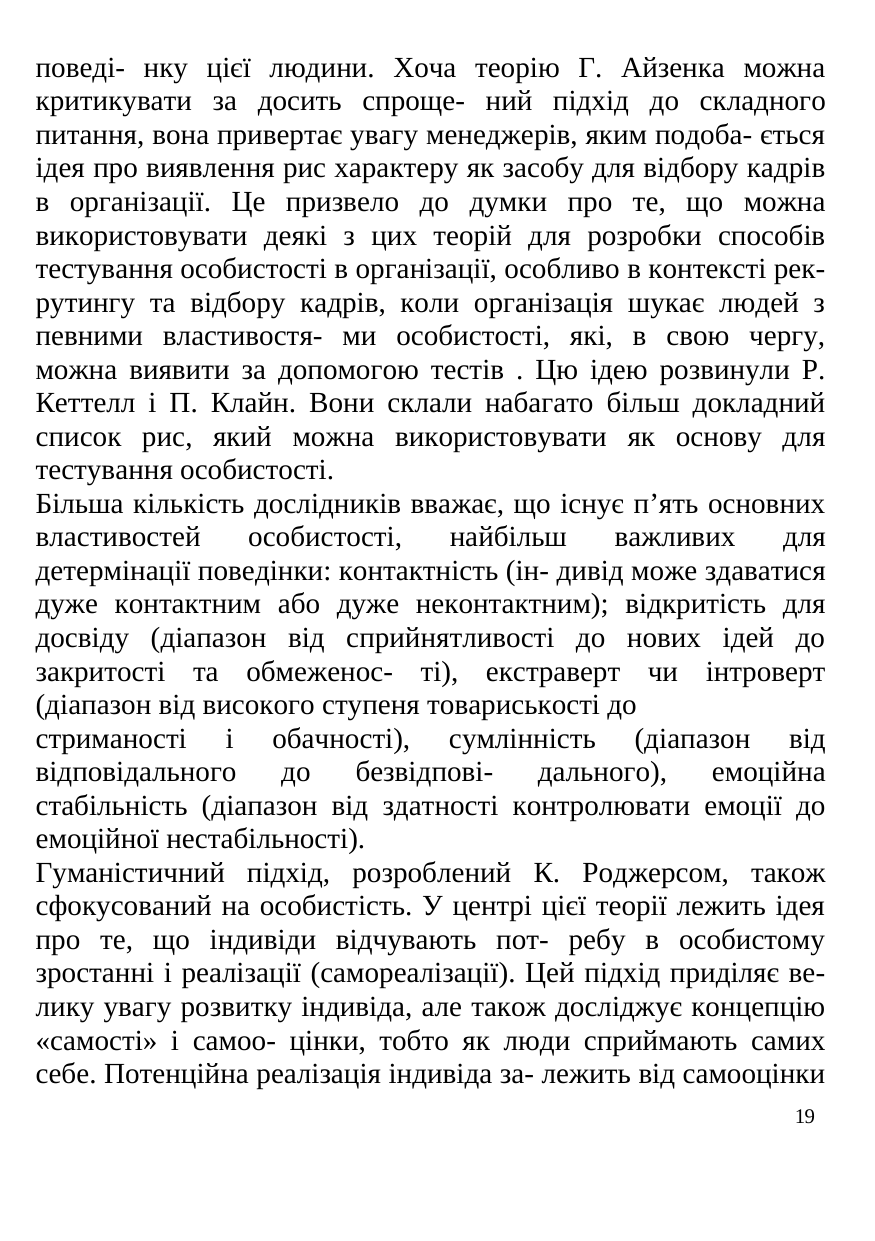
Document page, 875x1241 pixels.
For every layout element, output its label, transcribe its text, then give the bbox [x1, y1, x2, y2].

text стриманості і обачності), сумлінність (діапазон від відповідального до безвідпові- дального), емоційна стабільність (діапазон від здатності контролювати емоції до емоційної нестабільності). [35, 721, 826, 855]
text Більша кількість дослідників вважає, що існує п’ять основних властивостей особистості, найбільш важливих для детермінації поведінки: контактність (ін- дивід може здаватися дуже контактним або дуже неконтактним); відкритість для досвіду (діапазон від сприйнятливості до нових ідей до закритості та обмеженос- ті), екстраверт чи інтроверт (діапазон від високого ступеня товариськості до [35, 486, 826, 721]
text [35, 50, 826, 486]
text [35, 855, 826, 1090]
